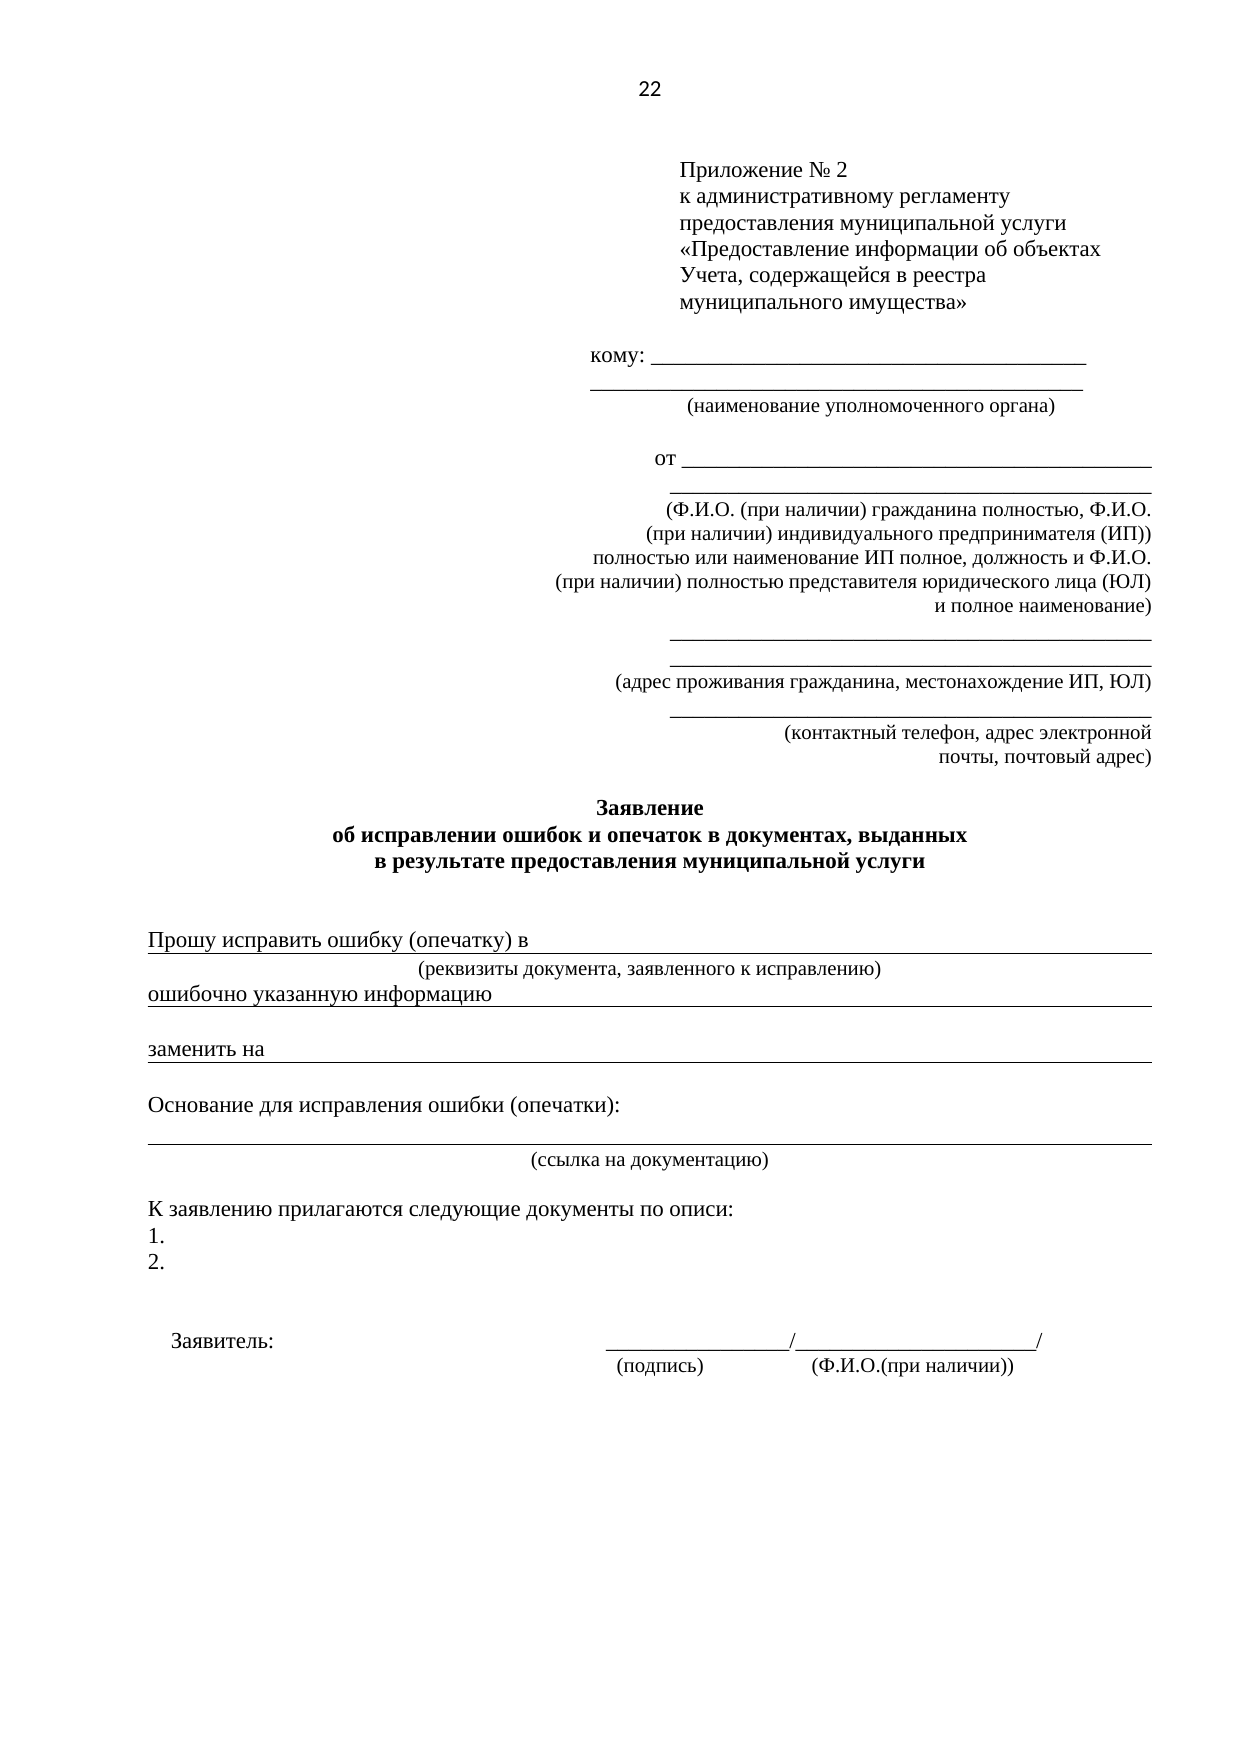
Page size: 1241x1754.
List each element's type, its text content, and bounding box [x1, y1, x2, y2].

text заменить на [148, 1036, 1152, 1062]
text (контактный телефон, адрес электронной [148, 720, 1152, 744]
text __________________________________________ [148, 470, 1152, 496]
text к административному регламенту [679, 182, 1152, 209]
text 1. [148, 1222, 1152, 1248]
text __________________________________________ [148, 693, 1152, 720]
text от _________________________________________ [148, 444, 1152, 470]
text (реквизиты документа, заявленного к исправлению) [148, 954, 1152, 980]
text Заявитель: ________________/_____________________/ [148, 1327, 1152, 1353]
text кому: ______________________________________ [590, 341, 1152, 367]
text К заявлению прилагаются следующие документы по описи: [148, 1195, 1152, 1222]
text (при наличии) полностью представителя юридического лица (ЮЛ) [148, 569, 1152, 593]
text (подпись) (Ф.И.О.(при наличии)) [148, 1353, 1152, 1377]
text «Предоставление информации об объектах [679, 235, 1152, 262]
text (Ф.И.О. (при наличии) гражданина полностью, Ф.И.О. [148, 496, 1152, 521]
text Прошу исправить ошибку (опечатку) в [148, 926, 1152, 952]
text (наименование уполномоченного органа) [590, 393, 1152, 417]
text об исправлении ошибок и опечаток в документах, выданных в результате предоставления муниципальной услуги [148, 821, 1152, 873]
text почты, почтовый адрес) [148, 744, 1152, 768]
text ошибочно указанную информацию [148, 980, 1152, 1006]
text Заявление [148, 794, 1152, 821]
text ___________________________________________ [590, 367, 1152, 393]
text (адрес проживания гражданина, местонахождение ИП, ЮЛ) [148, 669, 1152, 693]
text предоставления муниципальной услуги [679, 209, 1152, 235]
text (при наличии) индивидуального предпринимателя (ИП)) [148, 521, 1152, 544]
text Учета, содержащейся в реестра муниципального имущества» [679, 262, 1152, 314]
text __________________________________________ [148, 617, 1152, 643]
text и полное наименование) [148, 593, 1152, 617]
text Основание для исправления ошибки (опечатки): [148, 1091, 1152, 1118]
text (ссылка на документацию) [148, 1145, 1152, 1171]
text Приложение № 2 [679, 156, 1152, 182]
text полностью или наименование ИП полное, должность и Ф.И.О. [148, 544, 1152, 569]
text __________________________________________ [148, 643, 1152, 669]
text 2. [148, 1248, 1152, 1274]
